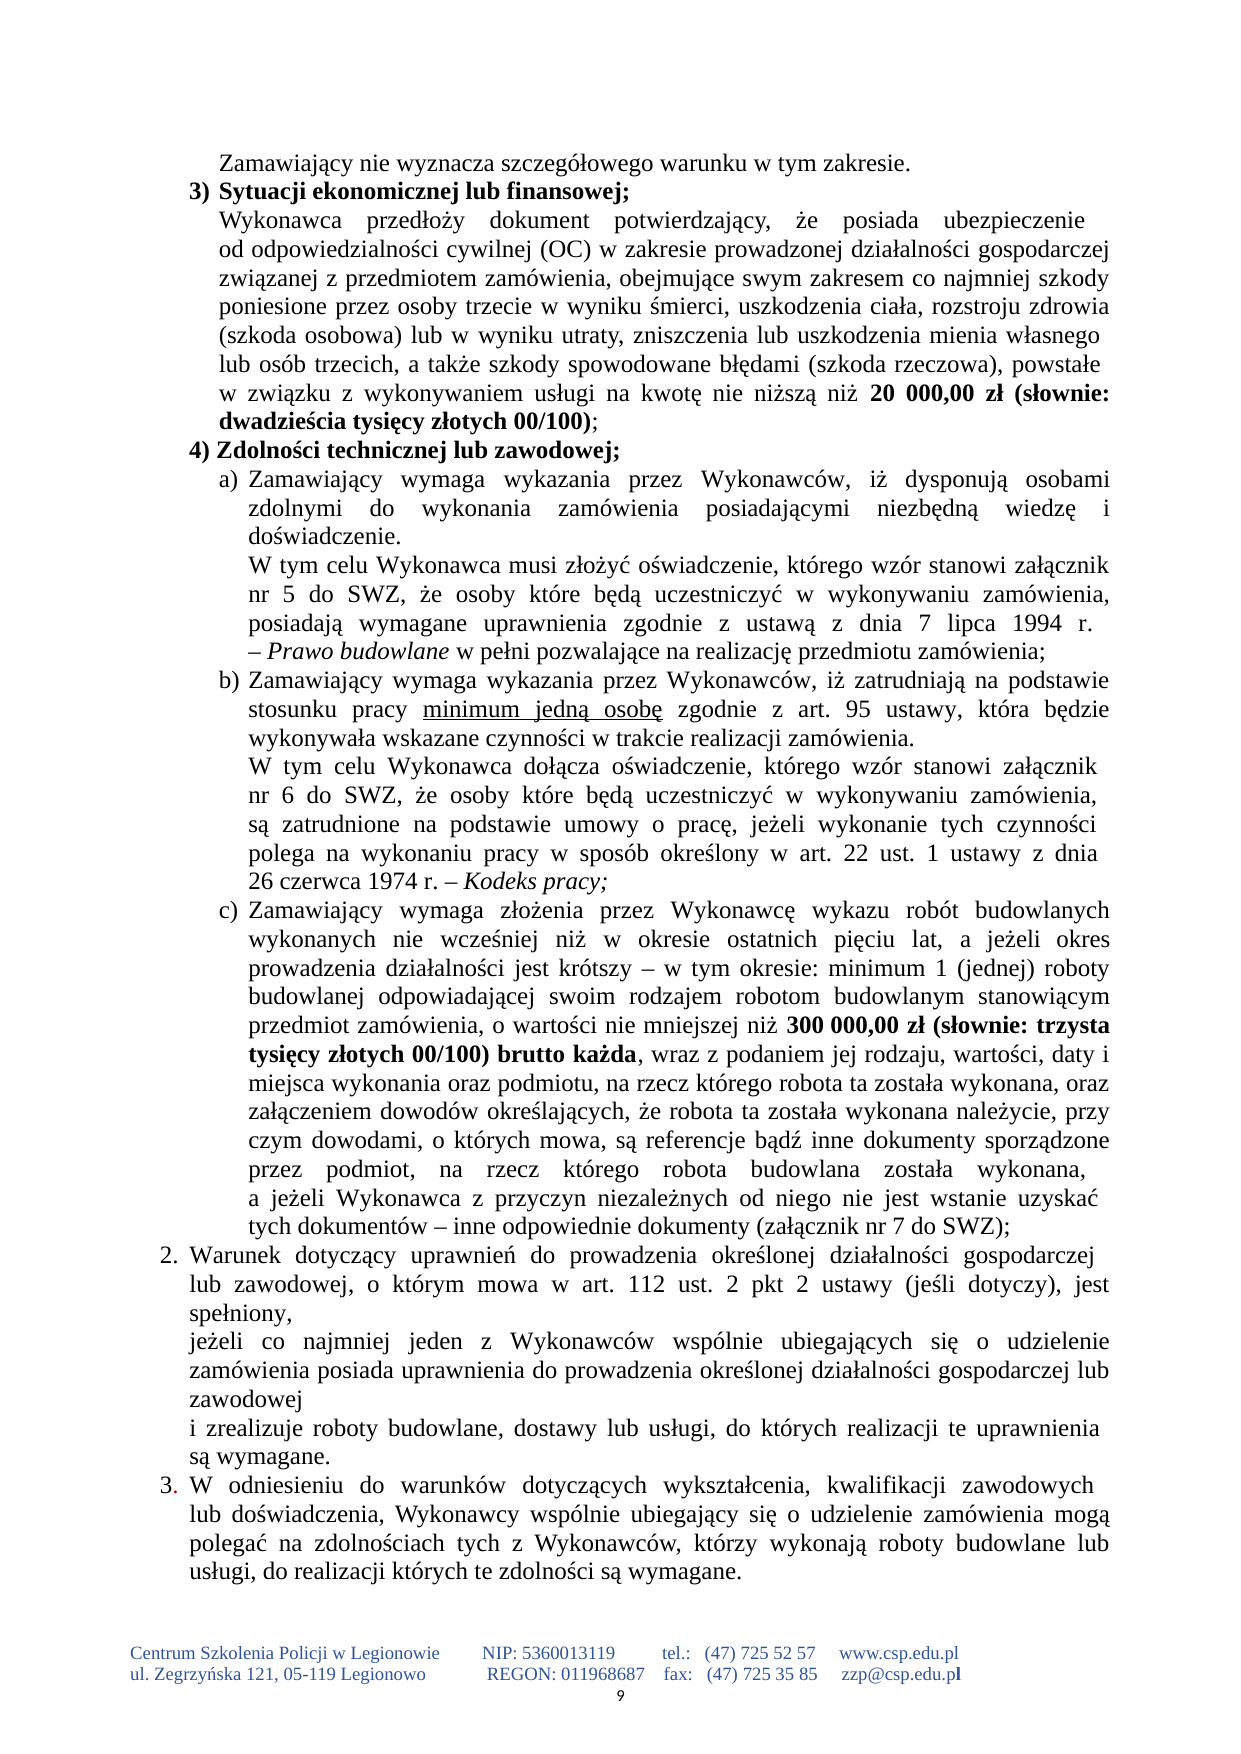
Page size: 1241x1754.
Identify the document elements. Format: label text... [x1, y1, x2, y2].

text W tym celu Wykonawca dołącza oświadczenie, którego wzór stanowi załącznik nr 6 do SWZ, że osoby które będą uczestniczyć w wykonywaniu zamówienia, są zatrudnione na podstawie umowy o pracę, jeżeli wykonanie tych czynności polega na wykonaniu pracy w sposób określony w art. 22 ust. 1 ustawy z dnia 26 czerwca 1974 r. – Kodeks pracy; [218, 751, 1110, 895]
text c) Zamawiający wymaga złożenia przez Wykonawcę wykazu robót budowlanych wykonanych nie wcześniej niż w okresie ostatnich pięciu lat, a jeżeli okres prowadzenia działalności jest krótszy – w tym okresie: minimum 1 (jednej) roboty budowlanej odpowiadającej swoim rodzajem robotom budowlanym stanowiącym przedmiot zamówienia, o wartości nie mniejszej niż 300 000,00 zł (słownie: trzysta tysięcy złotych 00/100) brutto każda, wraz z podaniem jej rodzaju, wartości, daty i miejsca wykonania oraz podmiotu, na rzecz którego robota ta została wykonana, oraz załączeniem dowodów określających, że robota ta została wykonana należycie, przy czym dowodami, o których mowa, są referencje bądź inne dokumenty sporządzone przez podmiot, na rzecz którego robota budowlana została wykonana, a jeżeli Wykonawca z przyczyn niezależnych od niego nie jest wstanie uzyskać tych dokumentów – inne odpowiednie dokumenty (załącznik nr 7 do SWZ); [218, 895, 1110, 1240]
text b) Zamawiający wymaga wykazania przez Wykonawców, iż zatrudniają na podstawie stosunku pracy minimum jedną osobę zgodnie z art. 95 ustawy, która będzie wykonywała wskazane czynności w trakcie realizacji zamówienia. [218, 665, 1110, 751]
text 3. W odniesieniu do warunków dotyczących wykształcenia, kwalifikacji zawodowych lub doświadczenia, Wykonawcy wspólnie ubiegający się o udzielenie zamówienia mogą polegać na zdolnościach tych z Wykonawców, którzy wykonają roboty budowlane lub usługi, do realizacji których te zdolności są wymagane. [159, 1470, 1110, 1585]
text Wykonawca przedłoży dokument potwierdzający, że posiada ubezpieczenie od odpowiedzialności cywilnej (OC) w zakresie prowadzonej działalności gospodarczej związanej z przedmiotem zamówienia, obejmujące swym zakresem co najmniej szkody poniesione przez osoby trzecie w wyniku śmierci, uszkodzenia ciała, rozstroju zdrowia (szkoda osobowa) lub w wyniku utraty, zniszczenia lub uszkodzenia mienia własnego lub osób trzecich, a także szkody spowodowane błędami (szkoda rzeczowa), powstałe w związku z wykonywaniem usługi na kwotę nie niższą niż 20 000,00 zł (słownie: dwadzieścia tysięcy złotych 00/100); [218, 205, 1110, 435]
list Warunek dotyczący uprawnień do prowadzenia określonej działalności gospodarczej lub zawodowej, o którym mowa w art. 112 ust. 2 pkt 2 ustawy (jeśli dotyczy), jest spełniony, jeżeli co najmniej jeden z Wykonawców wspólnie ubiegających się o udzielenie zamówienia posiada uprawnienia do prowadzenia określonej działalności gospodarczej lub zawodowej i zrealizuje roboty budowlane, dostawy lub usługi, do których realizacji te uprawnienia są wymagane. [159, 1240, 1110, 1470]
text Zamawiający nie wyznacza szczegółowego warunku w tym zakresie. [218, 148, 1110, 176]
text a) Zamawiający wymaga wykazania przez Wykonawców, iż dysponują osobami zdolnymi do wykonania zamówienia posiadającymi niezbędną wiedzę i doświadczenie. W tym celu Wykonawca musi złożyć oświadczenie, którego wzór stanowi załącznik nr 5 do SWZ, że osoby które będą uczestniczyć w wykonywaniu zamówienia, posiadają wymagane uprawnienia zgodnie z ustawą z dnia 7 lipca 1994 r. – Prawo budowlane w pełni pozwalające na realizację przedmiotu zamówienia; [218, 464, 1110, 665]
text 3) Sytuacji ekonomicznej lub finansowej; [189, 176, 1110, 205]
text 4) Zdolności technicznej lub zawodowej; [189, 435, 1110, 464]
